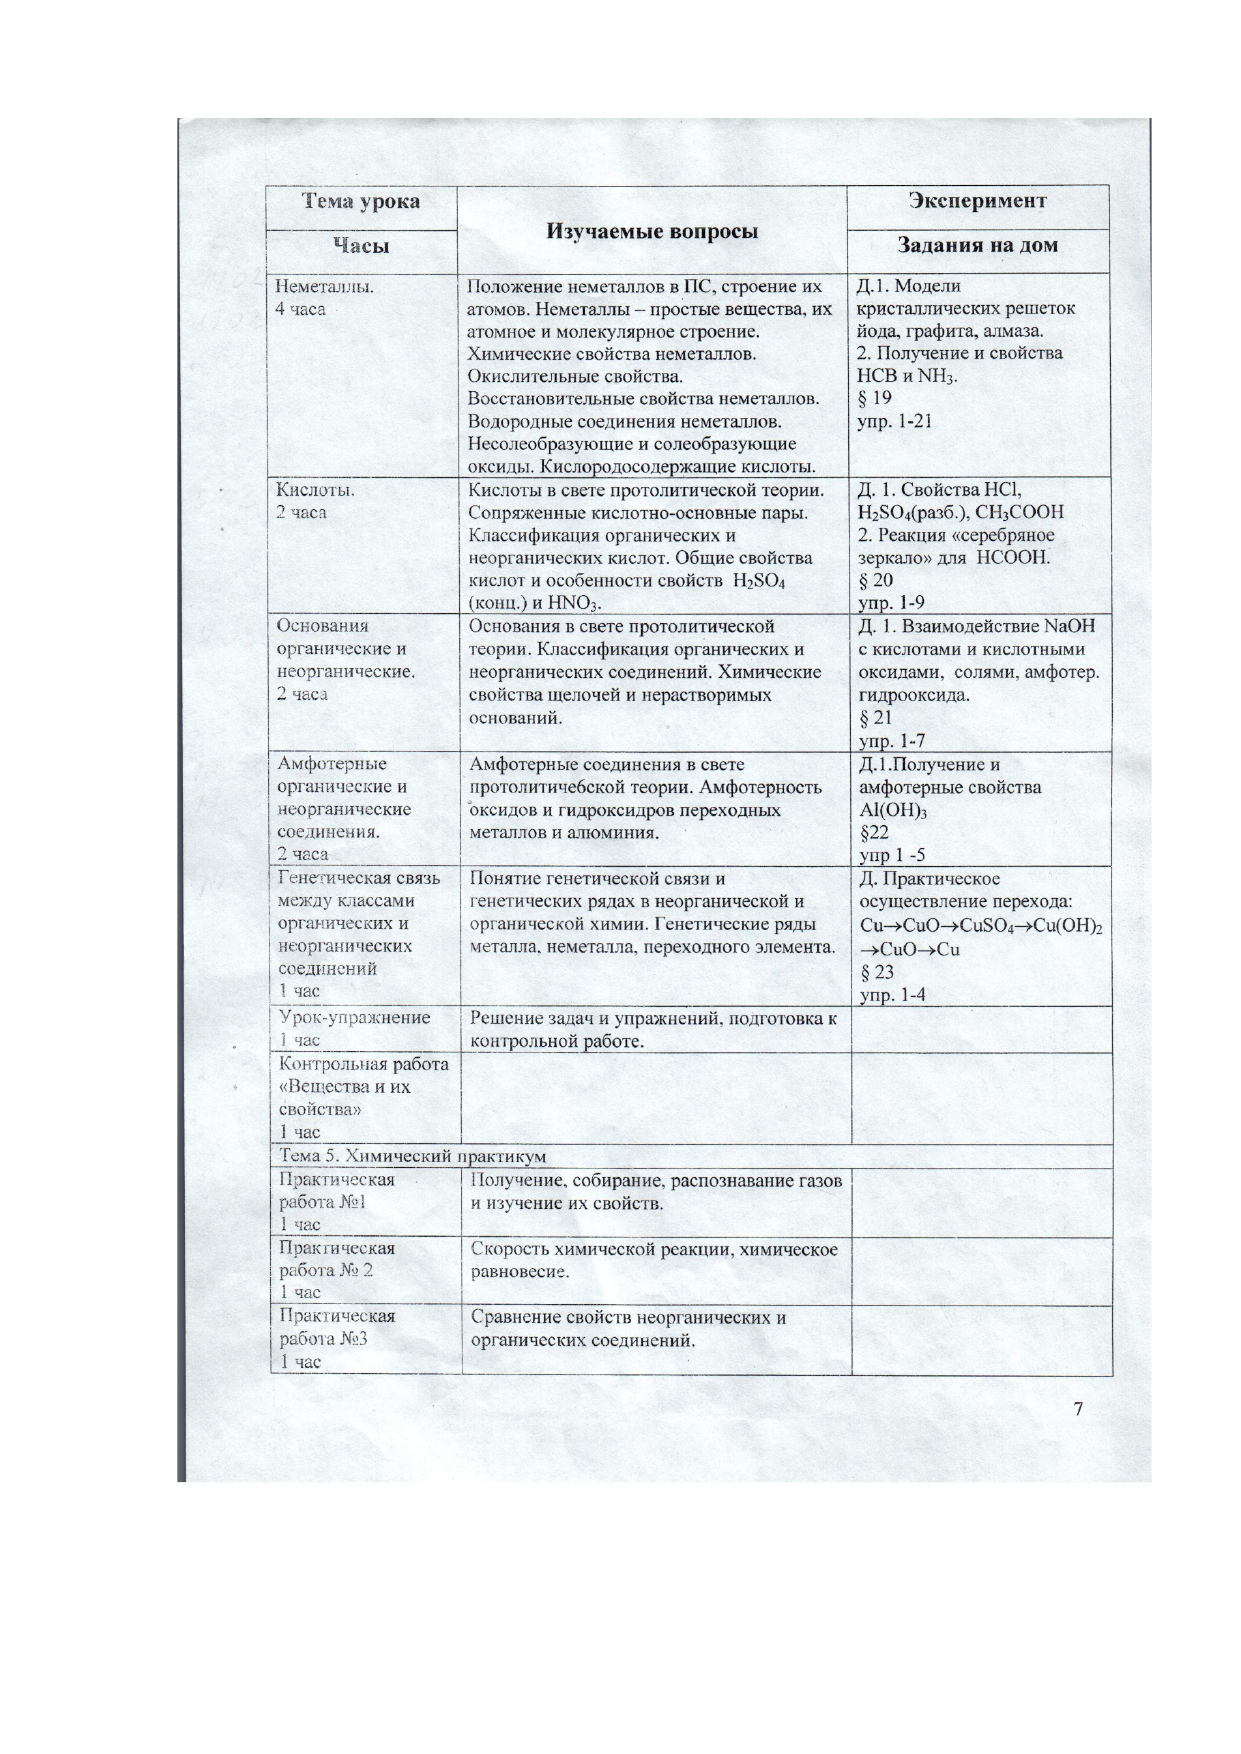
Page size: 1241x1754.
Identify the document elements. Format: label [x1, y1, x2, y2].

picture [177, 118, 1152, 1497]
